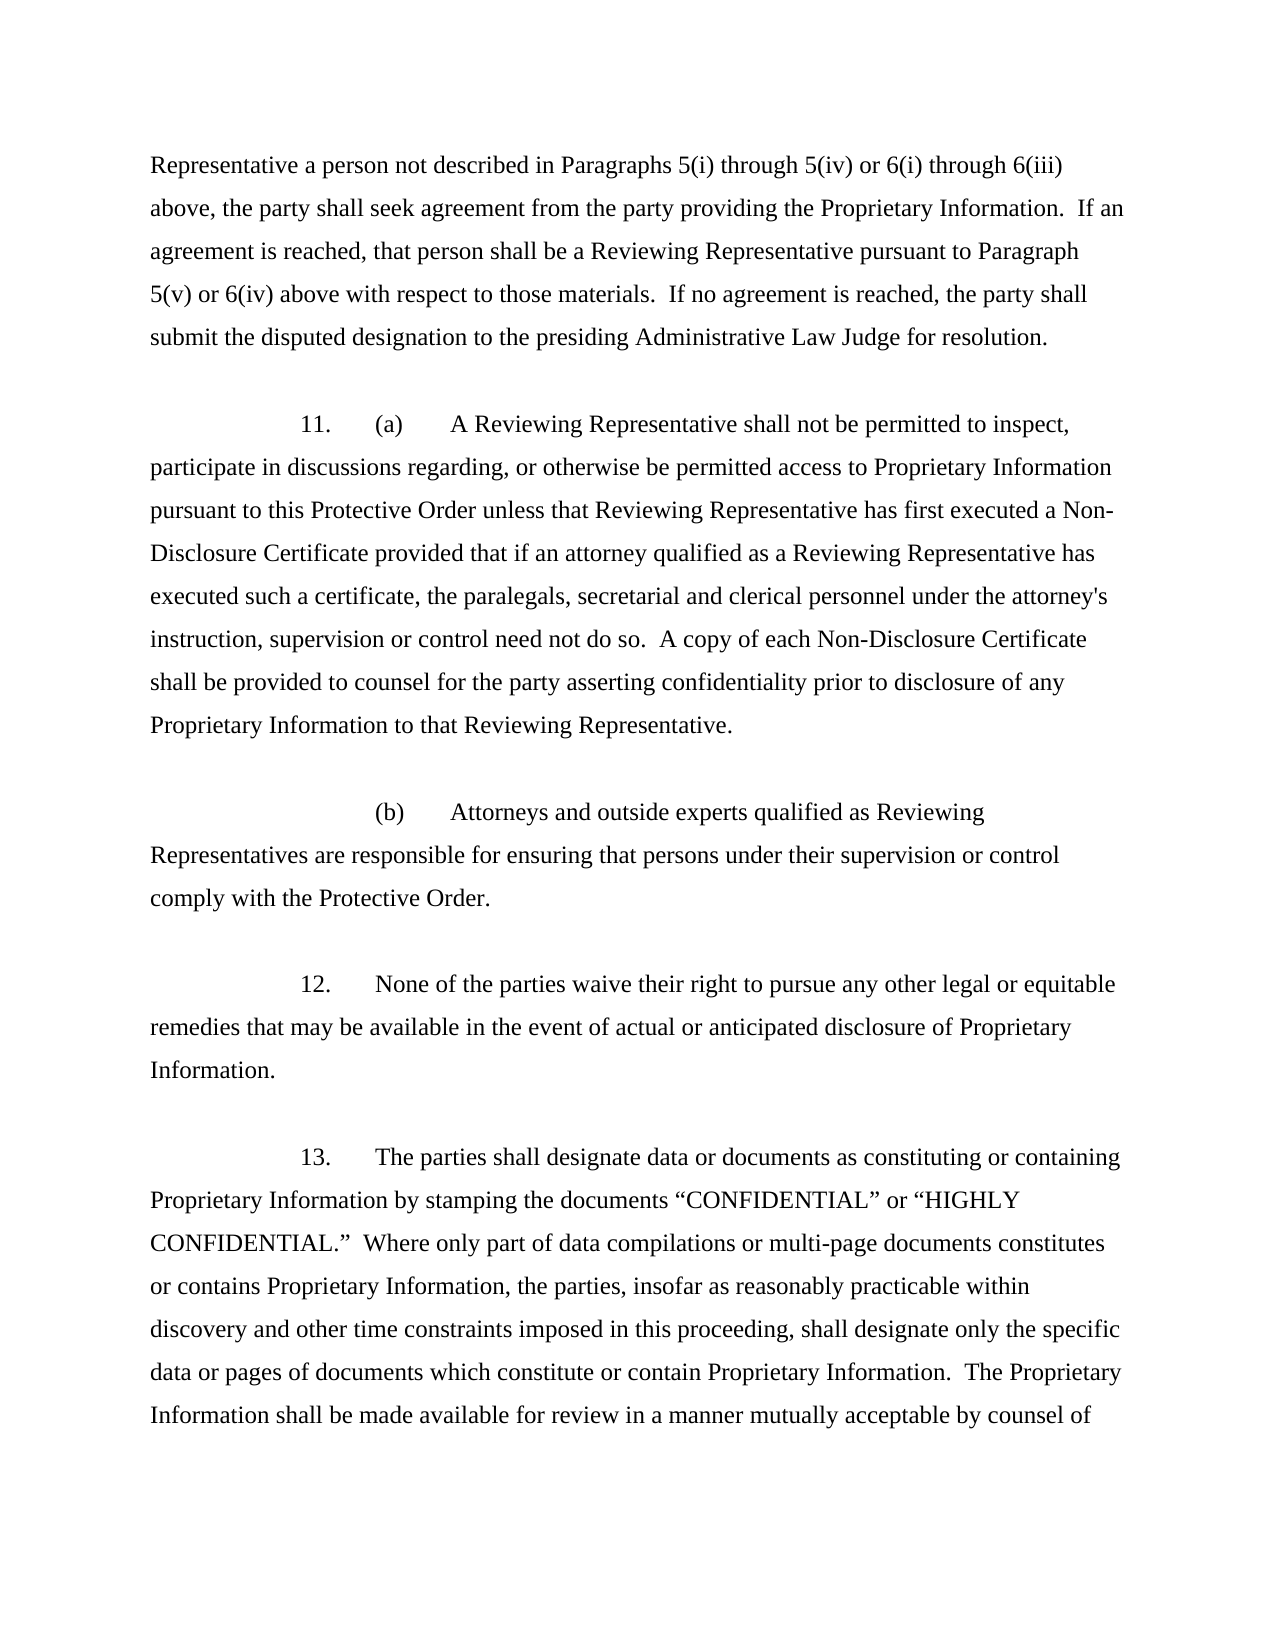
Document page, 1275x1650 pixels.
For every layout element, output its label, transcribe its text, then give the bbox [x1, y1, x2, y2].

list (a) A Reviewing Representative shall not be permitted to inspect, participate in discussions regarding, or otherwise be permitted access to Proprietary Information pursuant to this Protective Order unless that Reviewing Representative has first executed a Non-Disclosure Certificate provided that if an attorney qualified as a Reviewing Representative has executed such a certificate, the paralegals, secretarial and clerical personnel under the attorney's instruction, supervision or control need not do so. A copy of each Non-Disclosure Certificate shall be provided to counsel for the party asserting confidentiality prior to disclosure of any Proprietary Information to that Reviewing Representative. [150, 409, 1125, 739]
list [150, 150, 1125, 351]
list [150, 1142, 1125, 1429]
list None of the parties waive their right to pursue any other legal or equitable remedies that may be available in the event of actual or anticipated disclosure of Proprietary Information. [150, 969, 1125, 1084]
text (b) Attorneys and outside experts qualified as Reviewing Representatives are responsible for ensuring that persons under their supervision or control comply with the Protective Order. [150, 797, 1125, 912]
